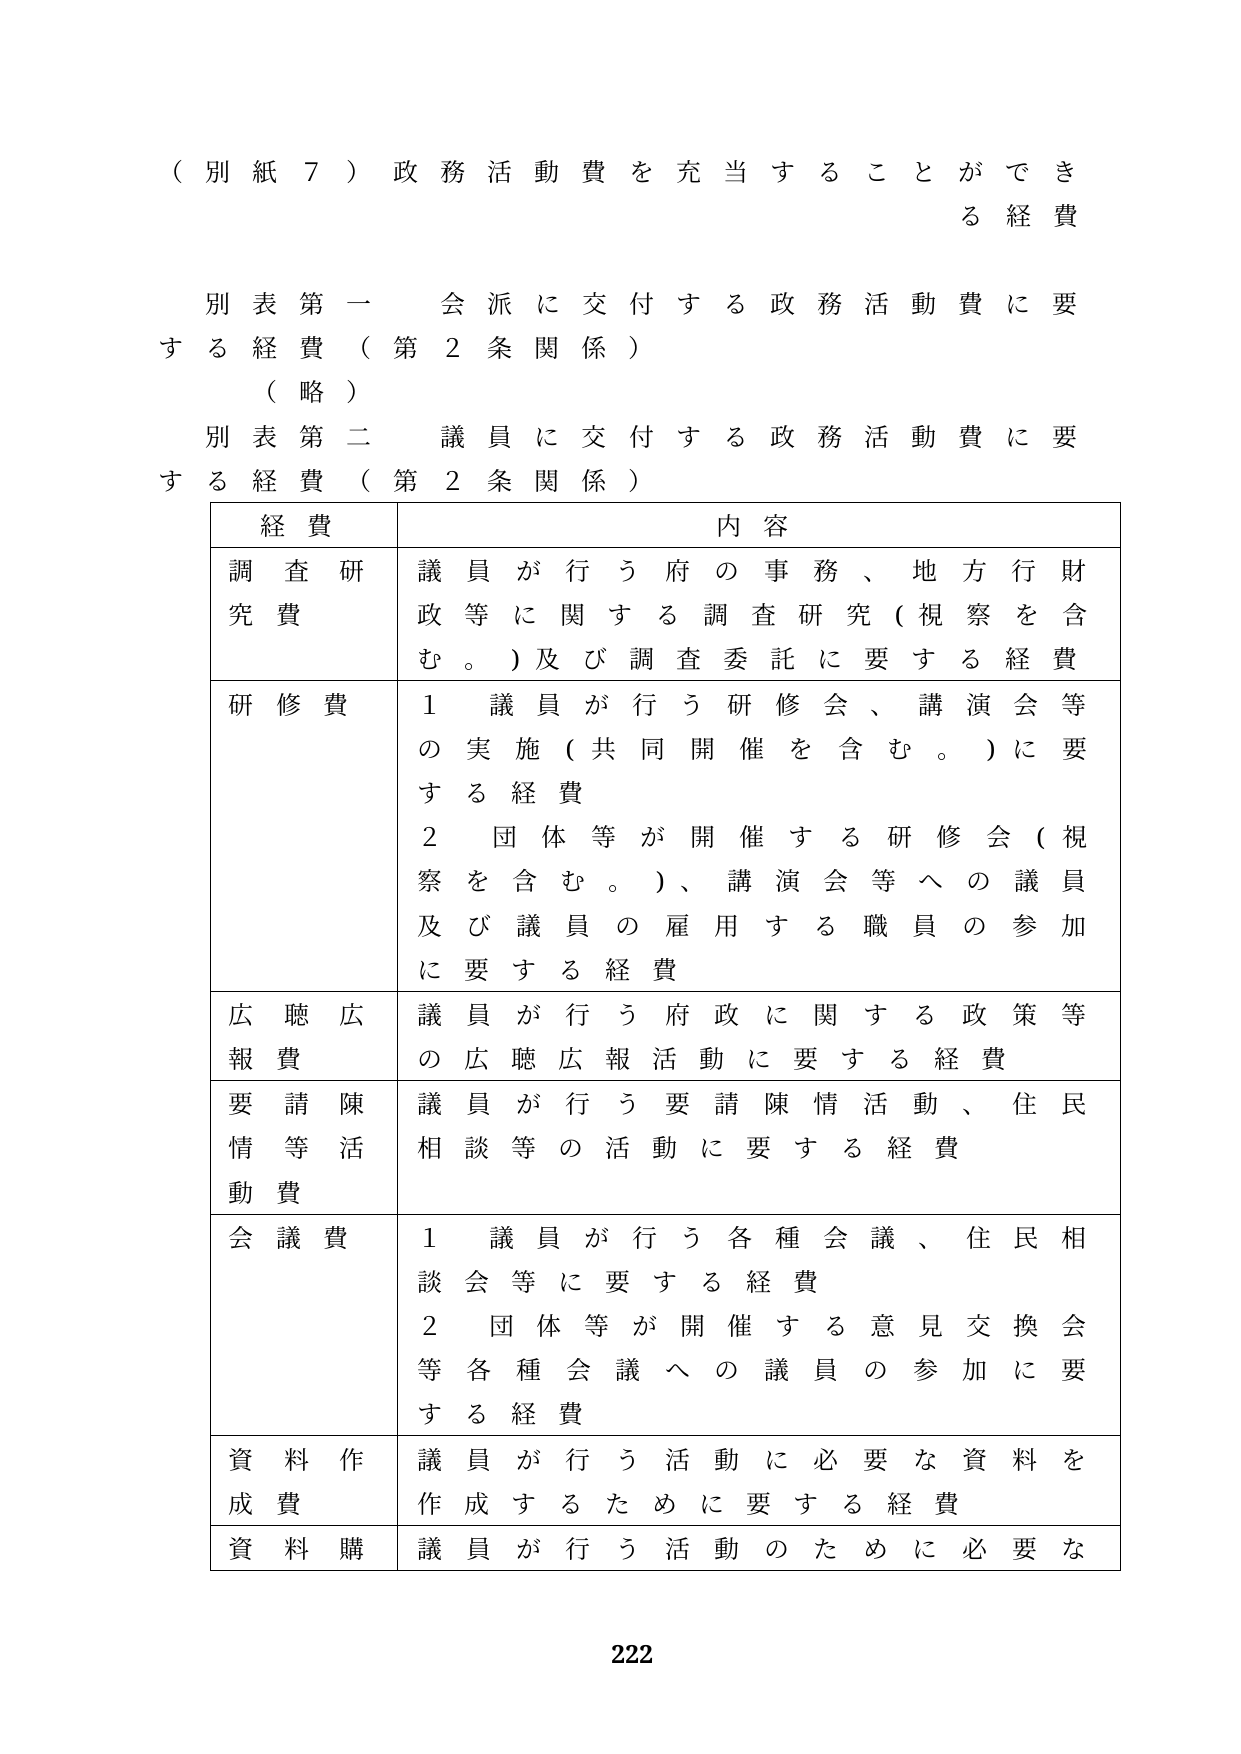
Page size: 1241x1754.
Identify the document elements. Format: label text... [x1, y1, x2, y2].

table_cell １ 議員が行う研修会、講演会等の実施(共同開催を含む。)に要する経費 ２ 団体等が開催する研修会(視察を含む。)、講演会等への議員及び議員の雇用する職員の参加に要する経費 [398, 681, 1120, 991]
table_header 経費 [211, 503, 397, 547]
table_cell 議員が行う府政に関する政策等の広聴広報活動に要する経費 [398, 992, 1120, 1080]
table_cell 議員が行う活動に必要な資料を作成するために要する経費 [398, 1436, 1120, 1525]
text 別表第二 議員に交付する政務活動費に要する経費（第２条関係） [158, 413, 1100, 502]
table_cell 会議費 [211, 1215, 397, 1435]
table_cell 要請陳情等活動費 [211, 1081, 397, 1213]
text （略） [158, 369, 1100, 413]
table_cell 研修費 [211, 681, 397, 991]
table_cell １ 議員が行う各種会議、住民相談会等に要する経費 ２ 団体等が開催する意見交換会等各種会議への議員の参加に要する経費 [398, 1215, 1120, 1435]
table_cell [398, 1526, 1120, 1570]
text 別表第一 会派に交付する政務活動費に要する経費（第２条関係） [158, 281, 1100, 369]
table_cell 議員が行う要請陳情活動、住民相談等の活動に要する経費 [398, 1081, 1120, 1213]
table_header 内容 [398, 503, 1120, 547]
subtitle （別紙７）政務活動費を充当することができる経費 [158, 148, 1100, 237]
table_cell 議員が行う府の事務、地方行財政等に関する調査研究(視察を含む。)及び調査委託に要する経費 [398, 548, 1120, 680]
table_cell 資料作成費 [211, 1436, 397, 1525]
table_cell 調査研究費 [211, 548, 397, 680]
table_cell 資料購入費 [211, 1526, 397, 1570]
table_cell 広聴広報費 [211, 992, 397, 1080]
